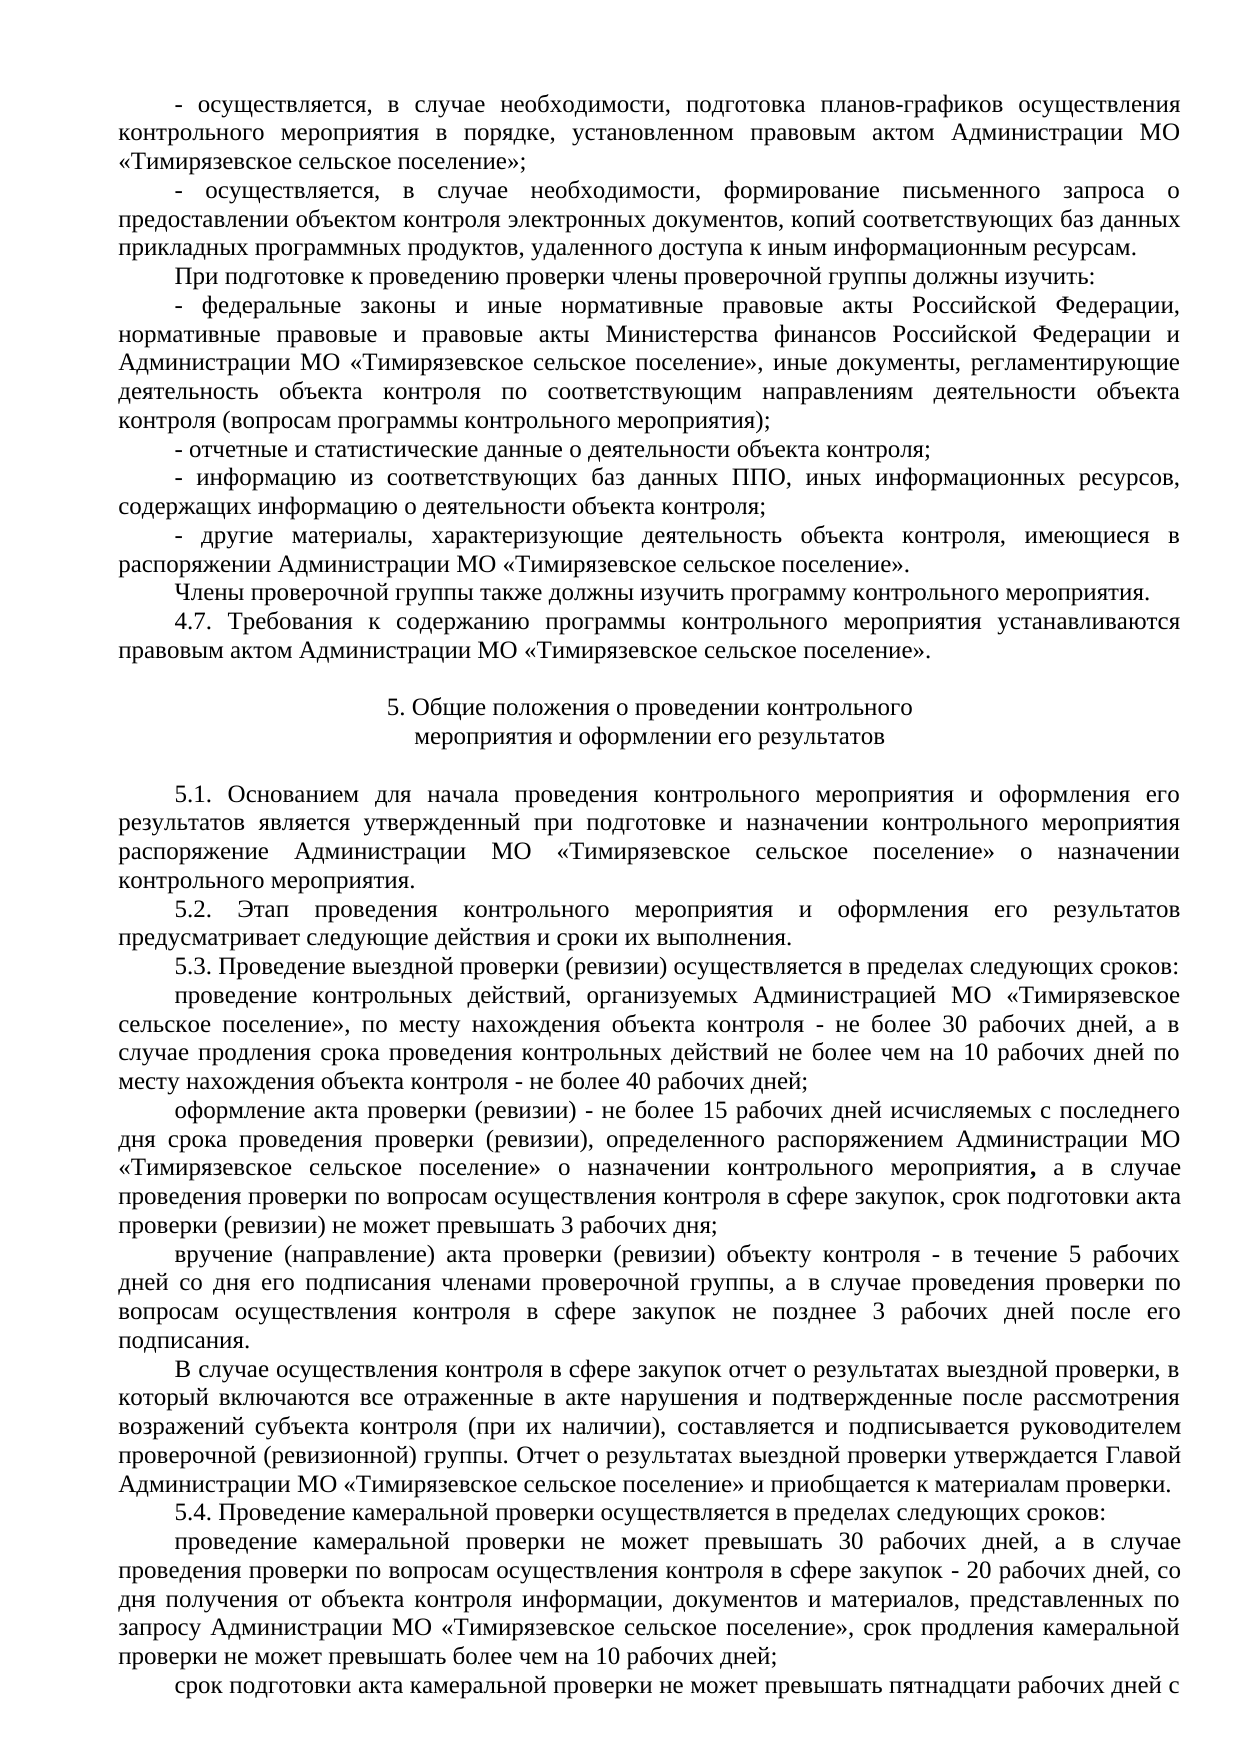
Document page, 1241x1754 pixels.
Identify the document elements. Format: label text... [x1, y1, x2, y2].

text В случае осуществления контроля в сфере закупок отчет о результатах выездной проверки, в который включаются все отраженные в акте нарушения и подтвержденные после рассмотрения возражений субъекта контроля (при их наличии), составляется и подписывается руководителем проверочной (ревизионной) группы. Отчет о результатах выездной проверки утверждается Главой Администрации МО «Тимирязевское сельское поселение» и приобщается к материалам проверки. [118, 1354, 1181, 1497]
text При подготовке к проведению проверки члены проверочной группы должны изучить: [118, 261, 1181, 290]
text - осуществляется, в случае необходимости, формирование письменного запроса о предоставлении объектом контроля электронных документов, копий соответствующих баз данных прикладных программных продуктов, удаленного доступа к иным информационным ресурсам. [118, 175, 1181, 261]
text мероприятия и оформлении его результатов [118, 721, 1181, 750]
text - информацию из соответствующих баз данных ППО, иных информационных ресурсов, содержащих информацию о деятельности объекта контроля; [118, 462, 1181, 520]
text Члены проверочной группы также должны изучить программу контрольного мероприятия. [118, 577, 1181, 606]
text - осуществляется, в случае необходимости, подготовка планов-графиков осуществления контрольного мероприятия в порядке, установленном правовым актом Администрации МО «Тимирязевское сельское поселение»; [118, 89, 1181, 175]
text 5. Общие положения о проведении контрольного [118, 692, 1181, 721]
text 5.4. Проведение камеральной проверки осуществляется в пределах следующих сроков: [118, 1497, 1181, 1526]
text проведение контрольных действий, организуемых Администрацией МО «Тимирязевское сельское поселение», по месту нахождения объекта контроля - не более 30 рабочих дней, а в случае продления срока проведения контрольных действий не более чем на 10 рабочих дней по месту нахождения объекта контроля - не более 40 рабочих дней; [118, 980, 1181, 1095]
text вручение (направление) акта проверки (ревизии) объекту контроля - в течение 5 рабочих дней со дня его подписания членами проверочной группы, а в случае проведения проверки по вопросам осуществления контроля в сфере закупок не позднее 3 рабочих дней после его подписания. [118, 1239, 1181, 1354]
text - федеральные законы и иные нормативные правовые акты Российской Федерации, нормативные правовые и правовые акты Министерства финансов Российской Федерации и Администрации МО «Тимирязевское сельское поселение», иные документы, регламентирующие деятельность объекта контроля по соответствующим направлениям деятельности объекта контроля (вопросам программы контрольного мероприятия); [118, 290, 1181, 434]
text - другие материалы, характеризующие деятельность объекта контроля, имеющиеся в распоряжении Администрации МО «Тимирязевское сельское поселение». [118, 520, 1181, 577]
text - отчетные и статистические данные о деятельности объекта контроля; [118, 434, 1181, 462]
text 4.7. Требования к содержанию программы контрольного мероприятия устанавливаются правовым актом Администрации МО «Тимирязевское сельское поселение». [118, 606, 1181, 664]
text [118, 1670, 1181, 1699]
text 5.2. Этап проведения контрольного мероприятия и оформления его результатов предусматривает следующие действия и сроки их выполнения. [118, 894, 1181, 951]
text проведение камеральной проверки не может превышать 30 рабочих дней, а в случае проведения проверки по вопросам осуществления контроля в сфере закупок - 20 рабочих дней, со дня получения от объекта контроля информации, документов и материалов, представленных по запросу Администрации МО «Тимирязевское сельское поселение», срок продления камеральной проверки не может превышать более чем на 10 рабочих дней; [118, 1526, 1181, 1670]
text оформление акта проверки (ревизии) - не более 15 рабочих дней исчисляемых с последнего дня срока проведения проверки (ревизии), определенного распоряжением Администрации МО «Тимирязевское сельское поселение» о назначении контрольного мероприятия, а в случае проведения проверки по вопросам осуществления контроля в сфере закупок, срок подготовки акта проверки (ревизии) не может превышать 3 рабочих дня; [118, 1095, 1181, 1239]
text 5.3. Проведение выездной проверки (ревизии) осуществляется в пределах следующих сроков: [118, 951, 1181, 980]
text 5.1. Основанием для начала проведения контрольного мероприятия и оформления его результатов является утвержденный при подготовке и назначении контрольного мероприятия распоряжение Администрации МО «Тимирязевское сельское поселение» о назначении контрольного мероприятия. [118, 779, 1181, 894]
